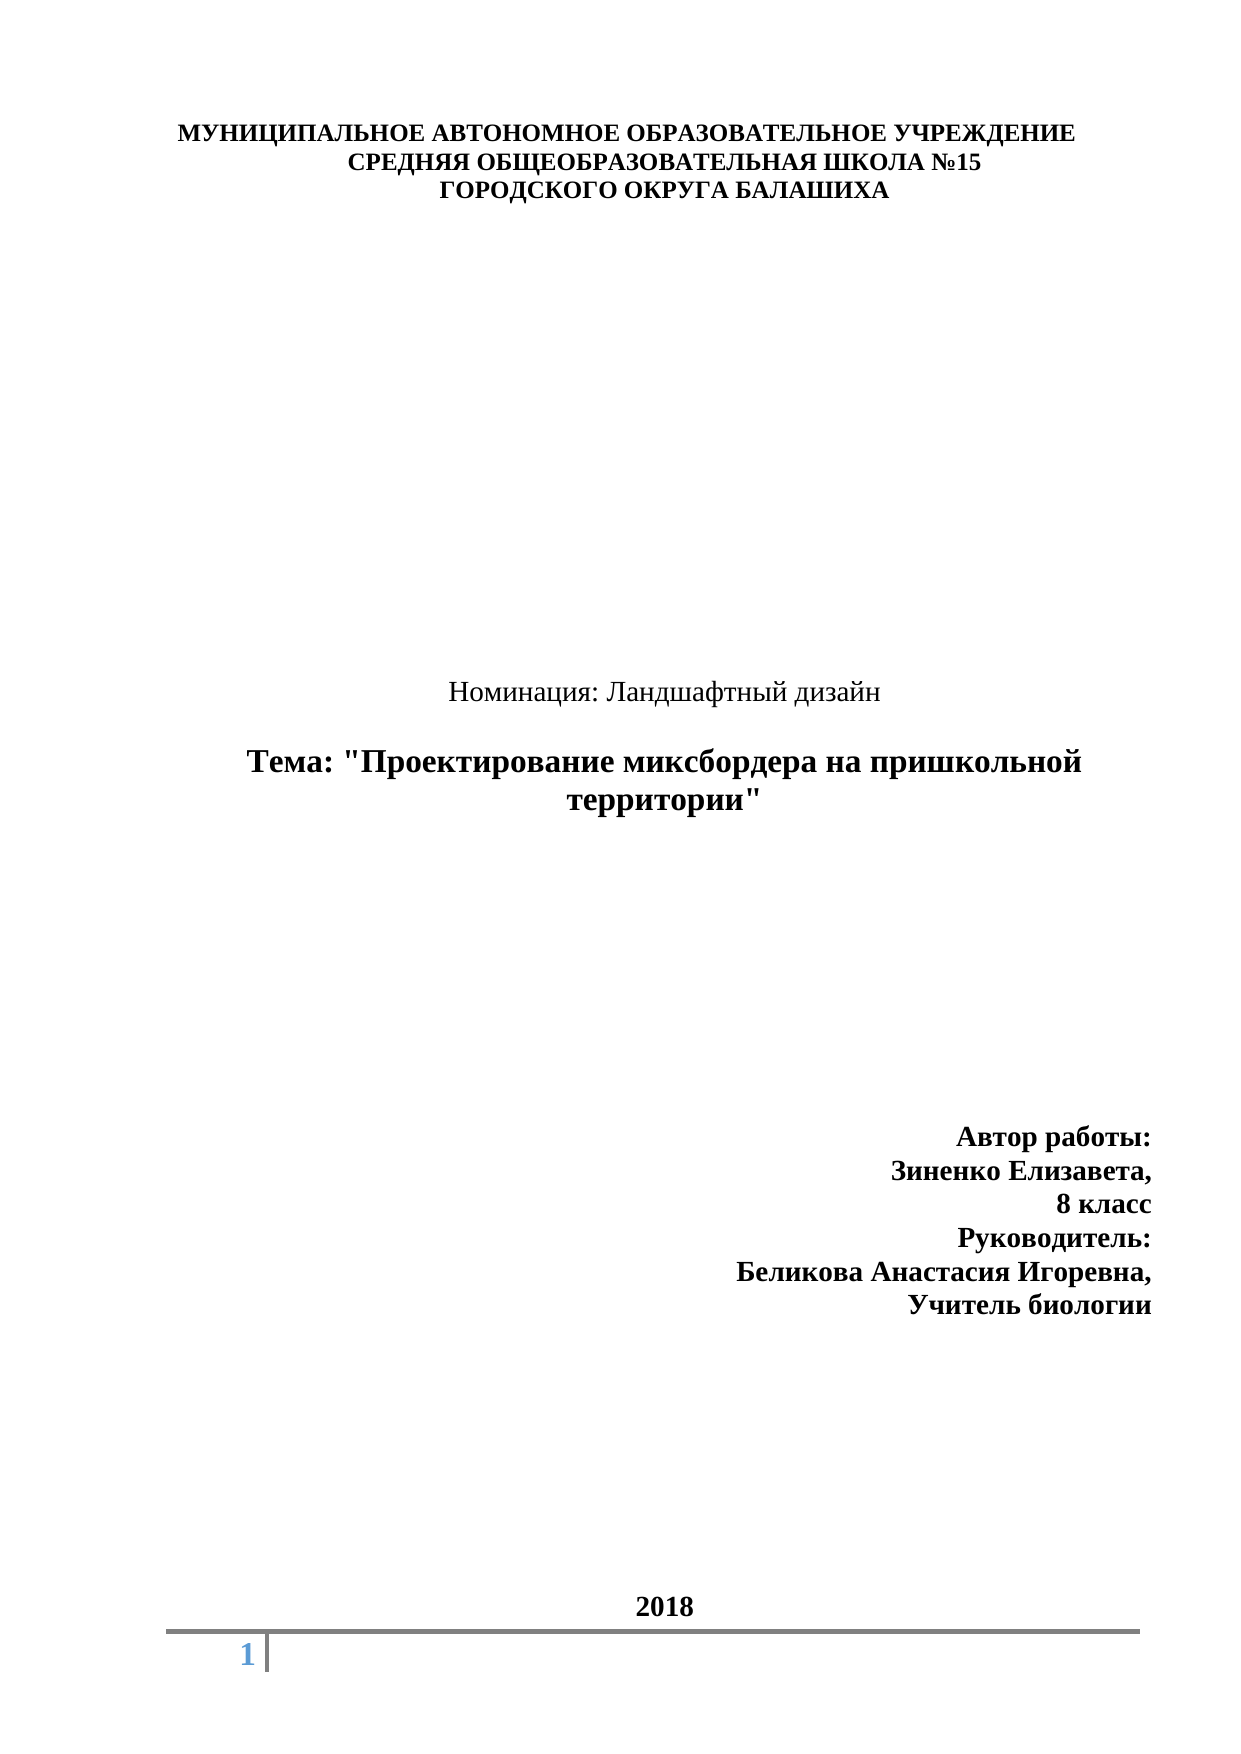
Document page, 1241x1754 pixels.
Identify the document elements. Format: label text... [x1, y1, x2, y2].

text СРЕДНЯЯ ОБЩЕОБРАЗОВАТЕЛЬНАЯ ШКОЛА №15 [177, 147, 1152, 176]
text МУНИЦИПАЛЬНОЕ АВТОНОМНОЕ ОБРАЗОВАТЕЛЬНОЕ УЧРЕЖДЕНИЕ [177, 118, 1152, 147]
text Учитель биологии [177, 1287, 1152, 1321]
text 2018 [177, 1589, 1152, 1623]
text ГОРОДСКОГО ОКРУГА БАЛАШИХА [177, 176, 1152, 204]
text Руководитель: [177, 1220, 1152, 1254]
text Номинация: Ландшафтный дизайн [177, 674, 1152, 707]
text Беликова Анастасия Игоревна, [177, 1254, 1152, 1287]
text Зиненко Елизавета, [177, 1153, 1152, 1187]
text 8 класс [177, 1187, 1152, 1220]
text Тема: "Проектирование миксбордера на пришкольной территории" [177, 741, 1152, 818]
text Автор работы: [177, 1119, 1152, 1153]
